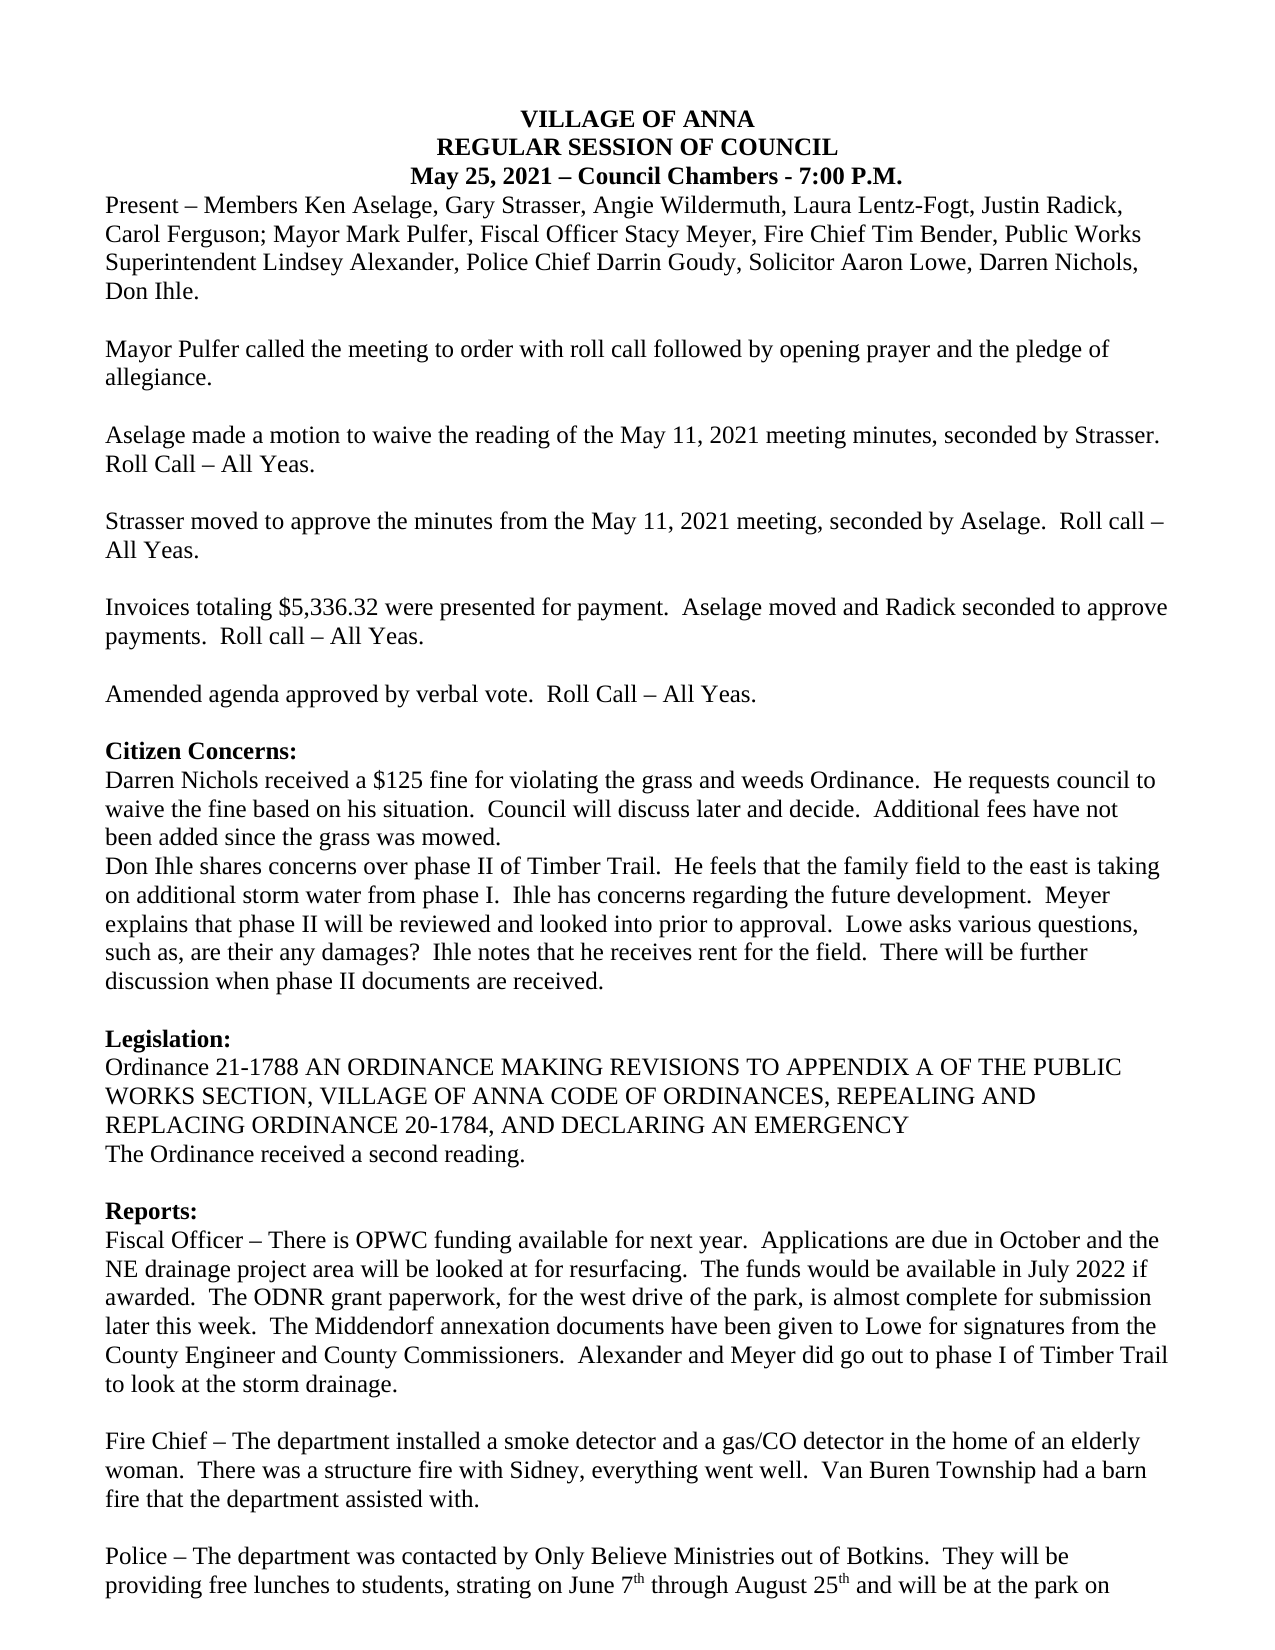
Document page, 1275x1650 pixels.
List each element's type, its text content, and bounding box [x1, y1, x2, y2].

text Invoices totaling $5,336.32 were presented for payment. Aselage moved and Radick seconded to approve payments. Roll call – All Yeas. [105, 592, 1170, 650]
text Don Ihle shares concerns over phase II of Timber Trail. He feels that the family field to the east is taking on additional storm water from phase I. Ihle has concerns regarding the future development. Meyer explains that phase II will be reviewed and looked into prior to approval. Lowe asks various questions, such as, are their any damages? Ihle notes that he receives rent for the field. There will be further discussion when phase II documents are received. [105, 851, 1170, 995]
text Reports: [105, 1196, 1170, 1225]
text Aselage made a motion to waive the reading of the May 11, 2021 meeting minutes, seconded by Strasser. Roll Call – All Yeas. [105, 420, 1170, 477]
text Present – Members Ken Aselage, Gary Strasser, Angie Wildermuth, Laura Lentz-Fogt, Justin Radick, Carol Ferguson; Mayor Mark Pulfer, Fiscal Officer Stacy Meyer, Fire Chief Tim Bender, Public Works Superintendent Lindsey Alexander, Police Chief Darrin Goudy, Solicitor Aaron Lowe, Darren Nichols, Don Ihle. [105, 190, 1170, 305]
text Strasser moved to approve the minutes from the May 11, 2021 meeting, seconded by Aselage. Roll call – All Yeas. [105, 506, 1170, 564]
text Darren Nichols received a $125 fine for violating the grass and weeds Ordinance. He requests council to waive the fine based on his situation. Council will discuss later and decide. Additional fees have not been added since the grass was mowed. [105, 765, 1170, 851]
text Amended agenda approved by verbal vote. Roll Call – All Yeas. [105, 679, 1170, 707]
text Fiscal Officer – There is OPWC funding available for next year. Applications are due in October and the NE drainage project area will be looked at for resurfacing. The funds would be available in July 2022 if awarded. The ODNR grant paperwork, for the west drive of the park, is almost complete for submission later this week. The Middendorf annexation documents have been given to Lowe for signatures from the County Engineer and County Commissioners. Alexander and Meyer did go out to phase I of Timber Trail to look at the storm drainage. [105, 1225, 1170, 1397]
text Ordinance 21-1788 AN ORDINANCE MAKING REVISIONS TO APPENDIX A OF THE PUBLIC WORKS SECTION, VILLAGE OF ANNA CODE OF ORDINANCES, REPEALING AND REPLACING ORDINANCE 20-1784, AND DECLARING AN EMERGENCY [105, 1052, 1170, 1139]
text Legislation: [105, 1024, 1170, 1052]
text Mayor Pulfer called the meeting to order with roll call followed by opening prayer and the pledge of allegiance. [105, 334, 1170, 391]
text The Ordinance received a second reading. [105, 1139, 1170, 1167]
text Citizen Concerns: [105, 736, 1170, 765]
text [105, 1541, 1170, 1599]
text Fire Chief – The department installed a smoke detector and a gas/CO detector in the home of an elderly woman. There was a structure fire with Sidney, everything went well. Van Buren Township had a barn fire that the department assisted with. [105, 1426, 1170, 1512]
